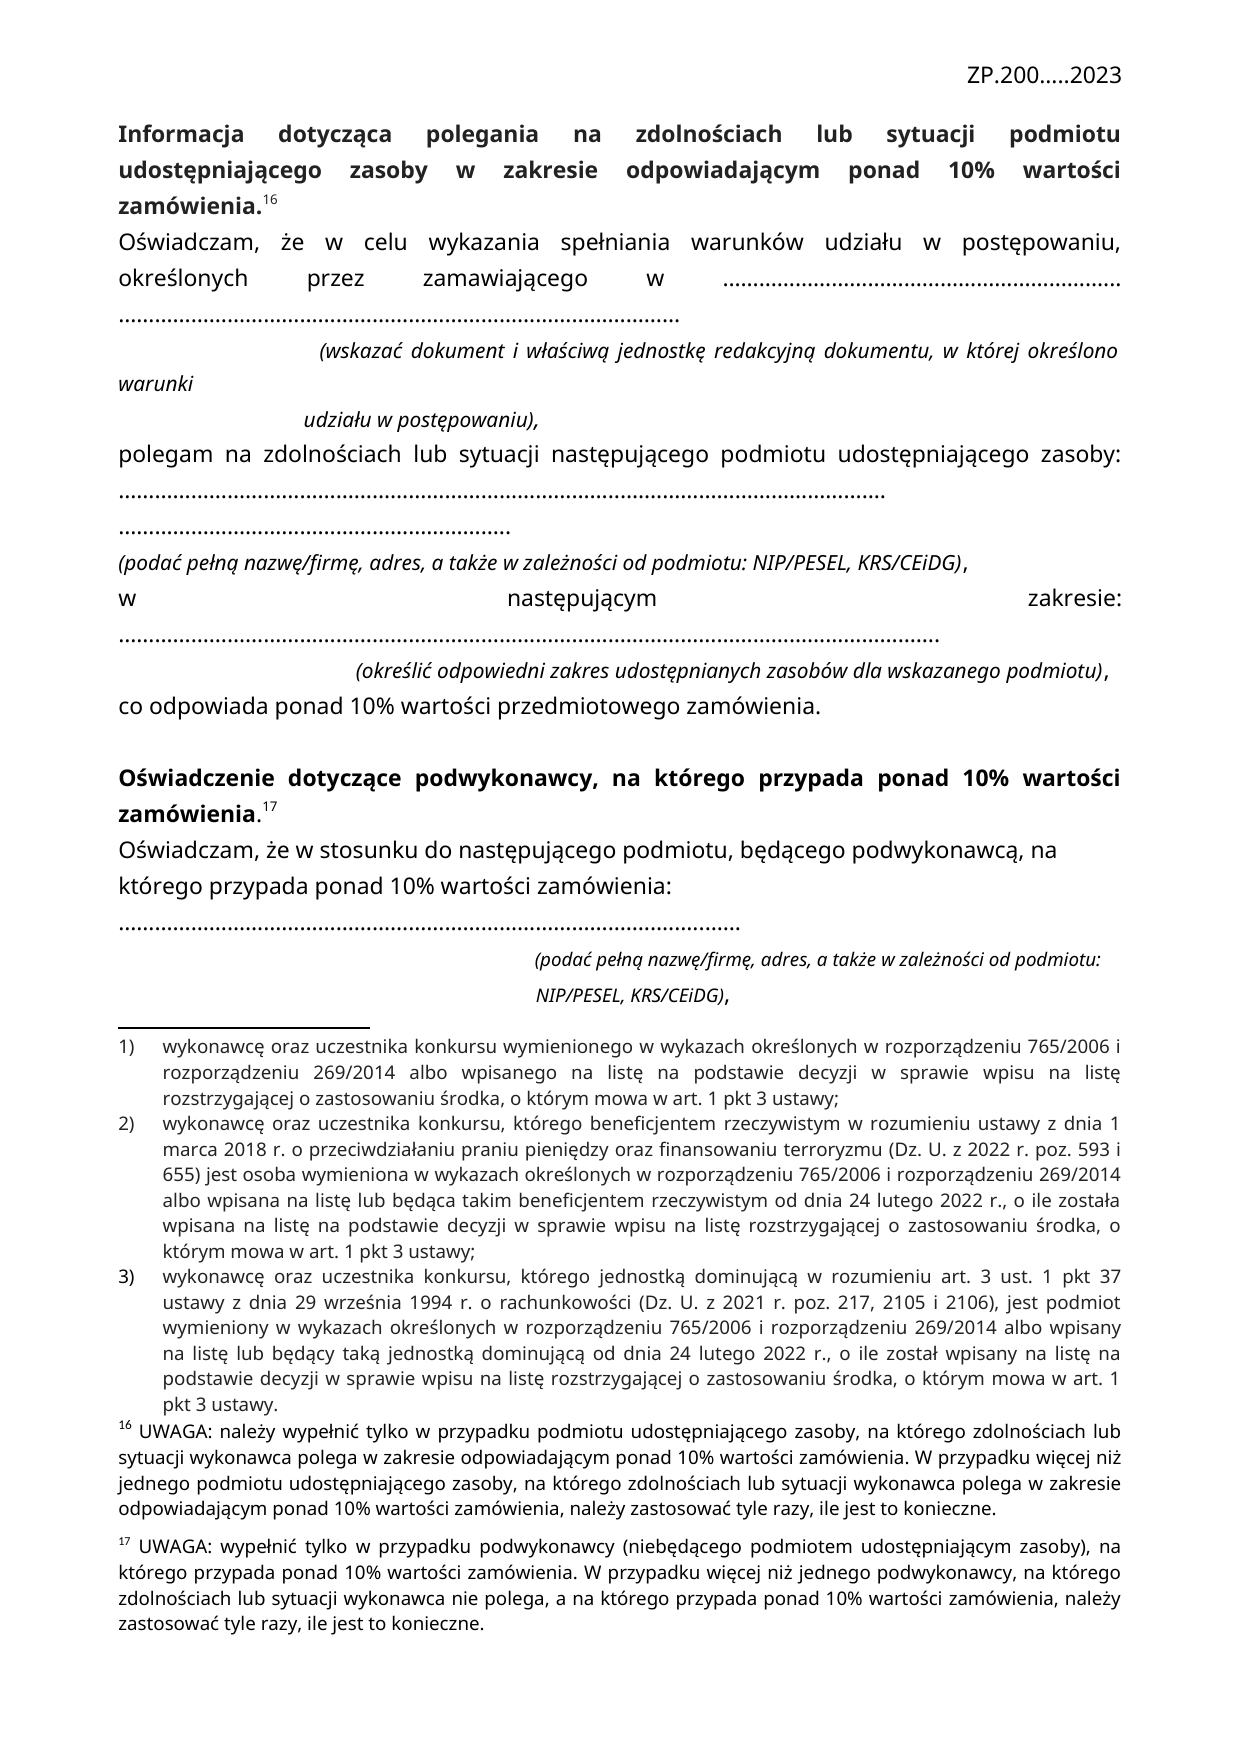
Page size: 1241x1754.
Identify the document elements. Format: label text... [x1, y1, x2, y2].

text Oświadczenie dotyczące podwykonawcy, na którego przypada ponad 10% wartości zamówienia. [118, 762, 1122, 829]
text polegam na zdolnościach lub sytuacji następującego podmiotu udostępniającego zasoby: ………………………………………………………………………...…………………………………….……………………………………………………….. [118, 438, 1122, 542]
text (podać pełną nazwę/firmę, adres, a także w zależności od podmiotu: NIP/PESEL, KRS/CEiDG), [118, 546, 1122, 577]
text w następującym zakresie: ………………………………………………………………………………………………………………………. (określić odpowiedni zakres udostępnianych zasobów dla wskazanego podmiotu), [118, 582, 1122, 685]
text Oświadczam, że w celu wykazania spełniania warunków udziału w postępowaniu, określonych przez zamawiającego w ………………………………………………………...………………………………………………………………………………… (wskazać dokument i właściwą jednostkę redakcyjną dokumentu, w której określono warunki udziału w postępowaniu), [118, 226, 1122, 434]
text co odpowiada ponad 10% wartości przedmiotowego zamówienia. [118, 690, 1122, 721]
text Informacja dotycząca polegania na zdolnościach lub sytuacji podmiotu udostępniającego zasoby w zakresie odpowiadającym ponad 10% wartości zamówienia. [118, 118, 1122, 221]
text Oświadczam, że w stosunku do następującego podmiotu, będącego podwykonawcą, na którego przypada ponad 10% wartości zamówienia: ……………………………………………………………………….………..….…… (podać pełną nazwę/firmę, adres, a także w zależności od podmiotu: NIP/PESEL, KRS/CEiDG), nie zachodzą podstawy wykluczenia z postępowania o udzielenie zamówienia przewidziane w art. 5k rozporządzenia 833/2014 w brzmieniu nadanym rozporządzeniem 2022/576. [118, 834, 1122, 1009]
